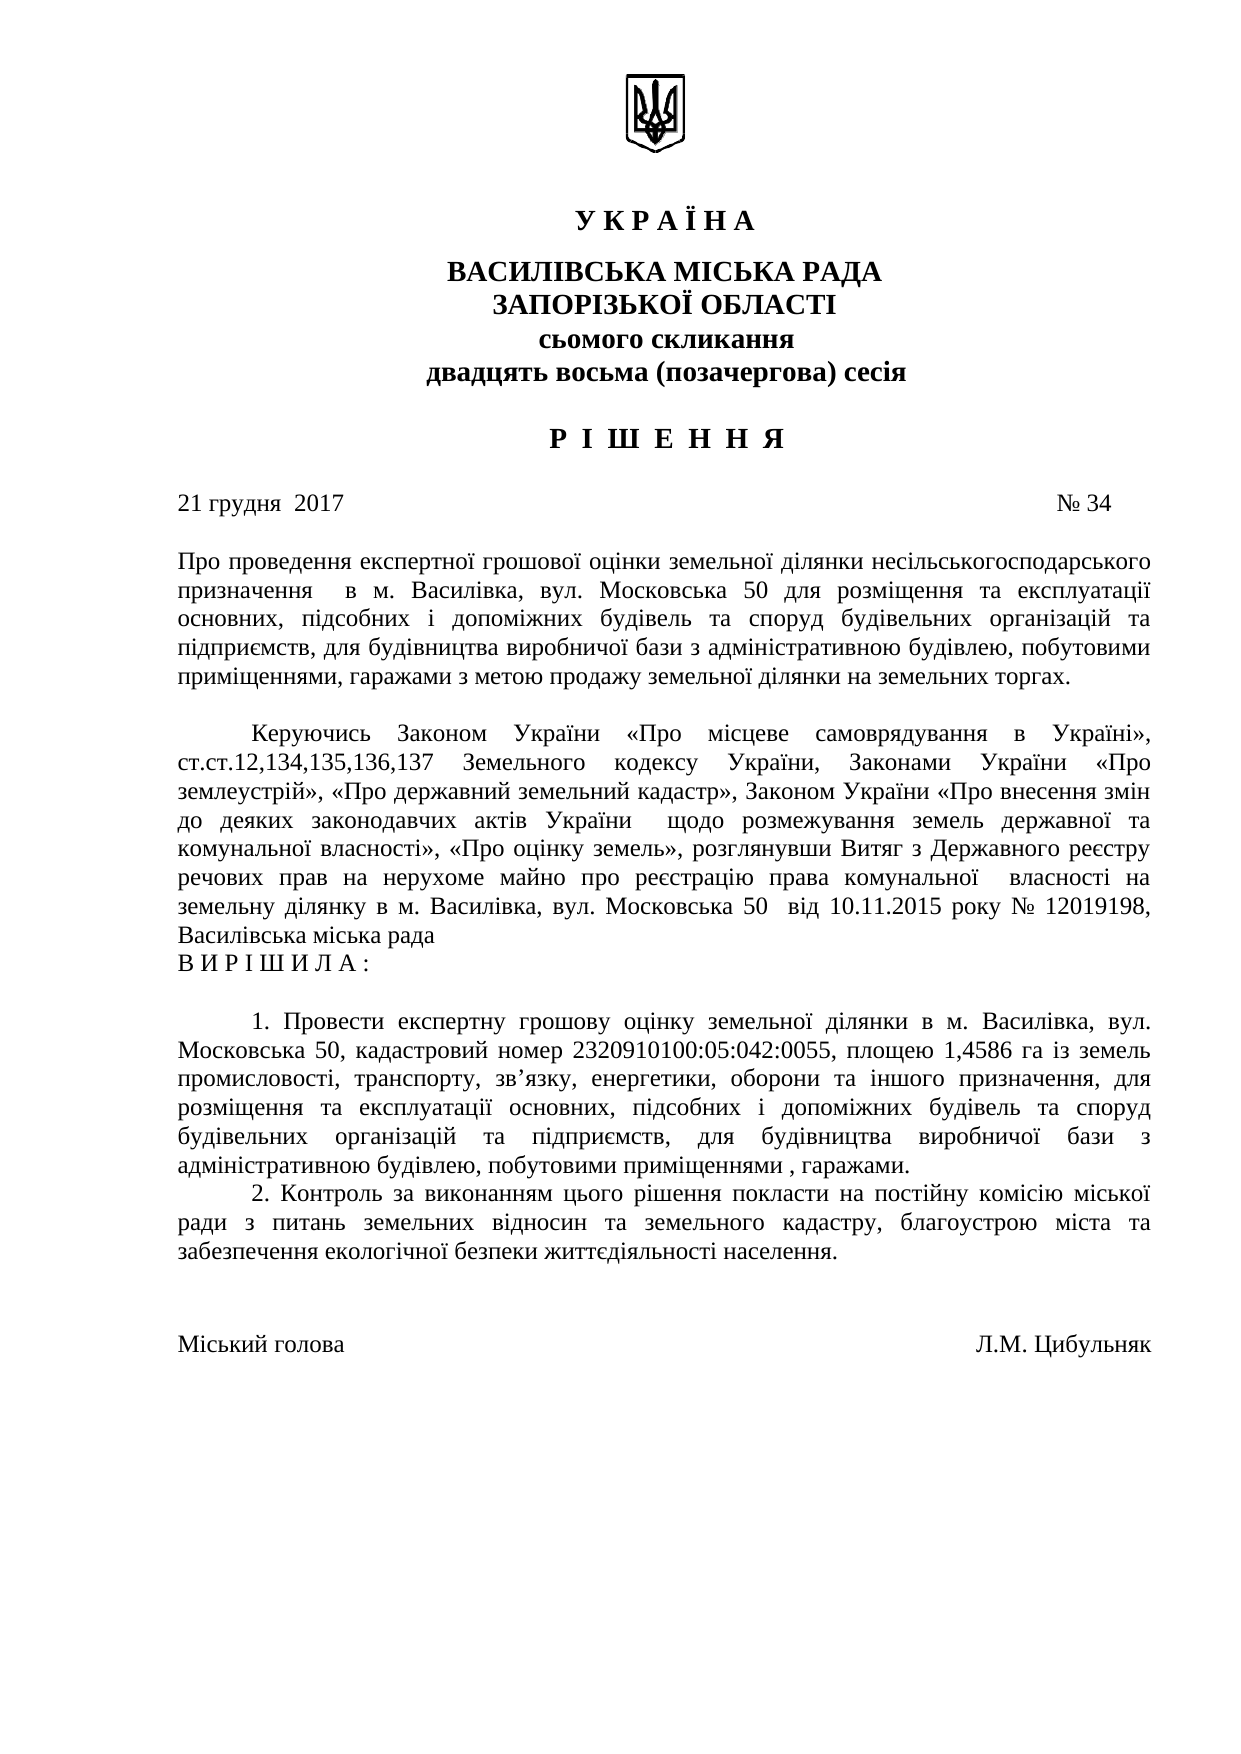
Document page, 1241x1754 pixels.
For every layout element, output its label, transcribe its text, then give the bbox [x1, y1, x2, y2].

subtitle ВАСИЛІВСЬКА МІСЬКА РАДА [177, 254, 1152, 287]
text двадцять восьма (позачергова) сесія [177, 354, 1156, 388]
text 21 грудня 2017 № 34 [177, 488, 1156, 517]
text В И Р І Ш И Л А : [177, 948, 1152, 977]
text Керуючись Законом України «Про місцеве самоврядування в Україні», ст.ст.12,134,135,136,137 Земельного кодексу України, Законами України «Про землеустрій», «Про державний земельний кадастр», Законом України «Про внесення змін до деяких законодавчих актів України щодо розмежування земель державної та комунальної власності», «Про оцінку земель», розглянувши Витяг з Державного реєстру речових прав на нерухоме майно про реєстрацію права комунальної власності на земельну ділянку в м. Василівка, вул. Московська 50 від 10.11.2015 року № 12019198, Василівська міська рада [177, 718, 1152, 948]
title У К Р А Ї Н А [177, 203, 1152, 237]
text Р І Ш Е Н Н Я [177, 421, 1156, 455]
text 2. Контроль за виконанням цього рішення покласти на постійну комісію міської ради з питань земельних відносин та земельного кадастру, благоустрою міста та забезпечення екологічної безпеки життєдіяльності населення. [177, 1178, 1152, 1265]
text сьомого скликання [177, 321, 1156, 354]
subtitle ЗАПОРІЗЬКОЇ ОБЛАСТІ [177, 287, 1152, 321]
text Про проведення експертної грошової оцінки земельної ділянки несільськогосподарського призначення в м. Василівка, вул. Московська 50 для розміщення та експлуатації основних, підсобних і допоміжних будівель та споруд будівельних організацій та підприємств, для будівництва виробничої бази з адміністративною будівлею, побутовими приміщеннями, гаражами з метою продажу земельної ділянки на земельних торгах. [177, 546, 1152, 690]
text Міський голова Л.М. Цибульняк [177, 1329, 1152, 1358]
text 1. Провести експертну грошову оцінку земельної ділянки в м. Василівка, вул. Московська 50, кадастровий номер 2320910100:05:042:0055, площею із земель промисловості, транспорту, зв’язку, енергетики, оборони та іншого призначення, для розміщення та експлуатації основних, підсобних і допоміжних будівель та споруд будівельних організацій та підприємств, для будівництва виробничої бази з адміністративною будівлею, побутовими приміщеннями , гаражами. [177, 1006, 1152, 1178]
